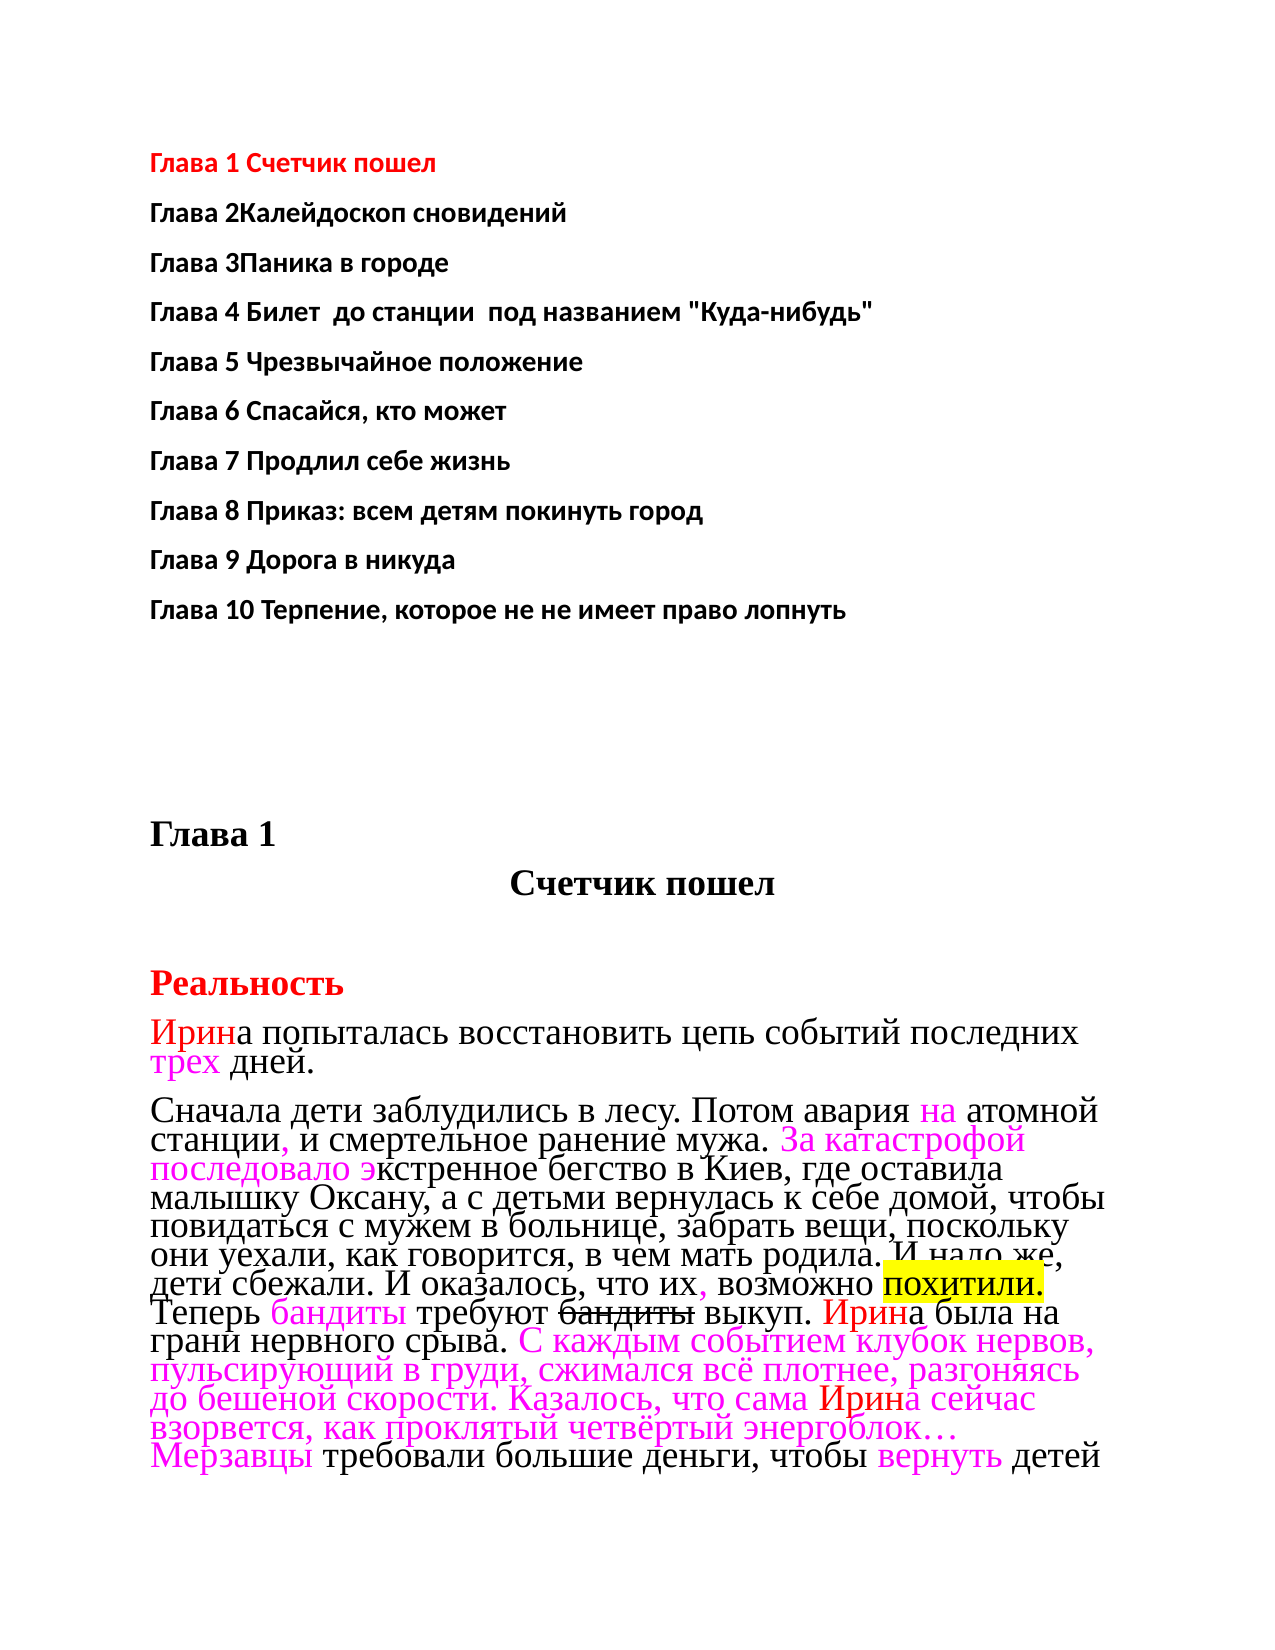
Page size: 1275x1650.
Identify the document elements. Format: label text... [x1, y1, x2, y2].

text Глава 2Калейдоскоп сновидений [150, 199, 1125, 228]
text Глава 7 Продлил себе жизнь [150, 447, 1125, 476]
text Глава 3Паника в городе [150, 249, 1125, 278]
text Реальность [150, 972, 1125, 1001]
text Глава 6 Спасайся, кто может [150, 398, 1125, 427]
text Глава 9 Дорога в никуда [150, 547, 1125, 575]
text Глава 1 [150, 823, 1125, 852]
text Глава 10 Терпение, которое не не имеет право лопнуть [150, 596, 1125, 625]
text Глава 1 Счетчик пошел [150, 150, 1125, 179]
text Глава 4 Билет до станции под названием "Куда-нибудь" [150, 299, 1125, 327]
text Глава 8 Приказ: всем детям покинуть город [150, 497, 1125, 526]
text Глава 5 Чрезвычайное положение [150, 348, 1125, 377]
text Счетчик пошел [150, 873, 1125, 902]
text Ирина попыталась восстановить цепь событий последних трех дней. [150, 1022, 1125, 1079]
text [150, 1100, 1125, 1474]
